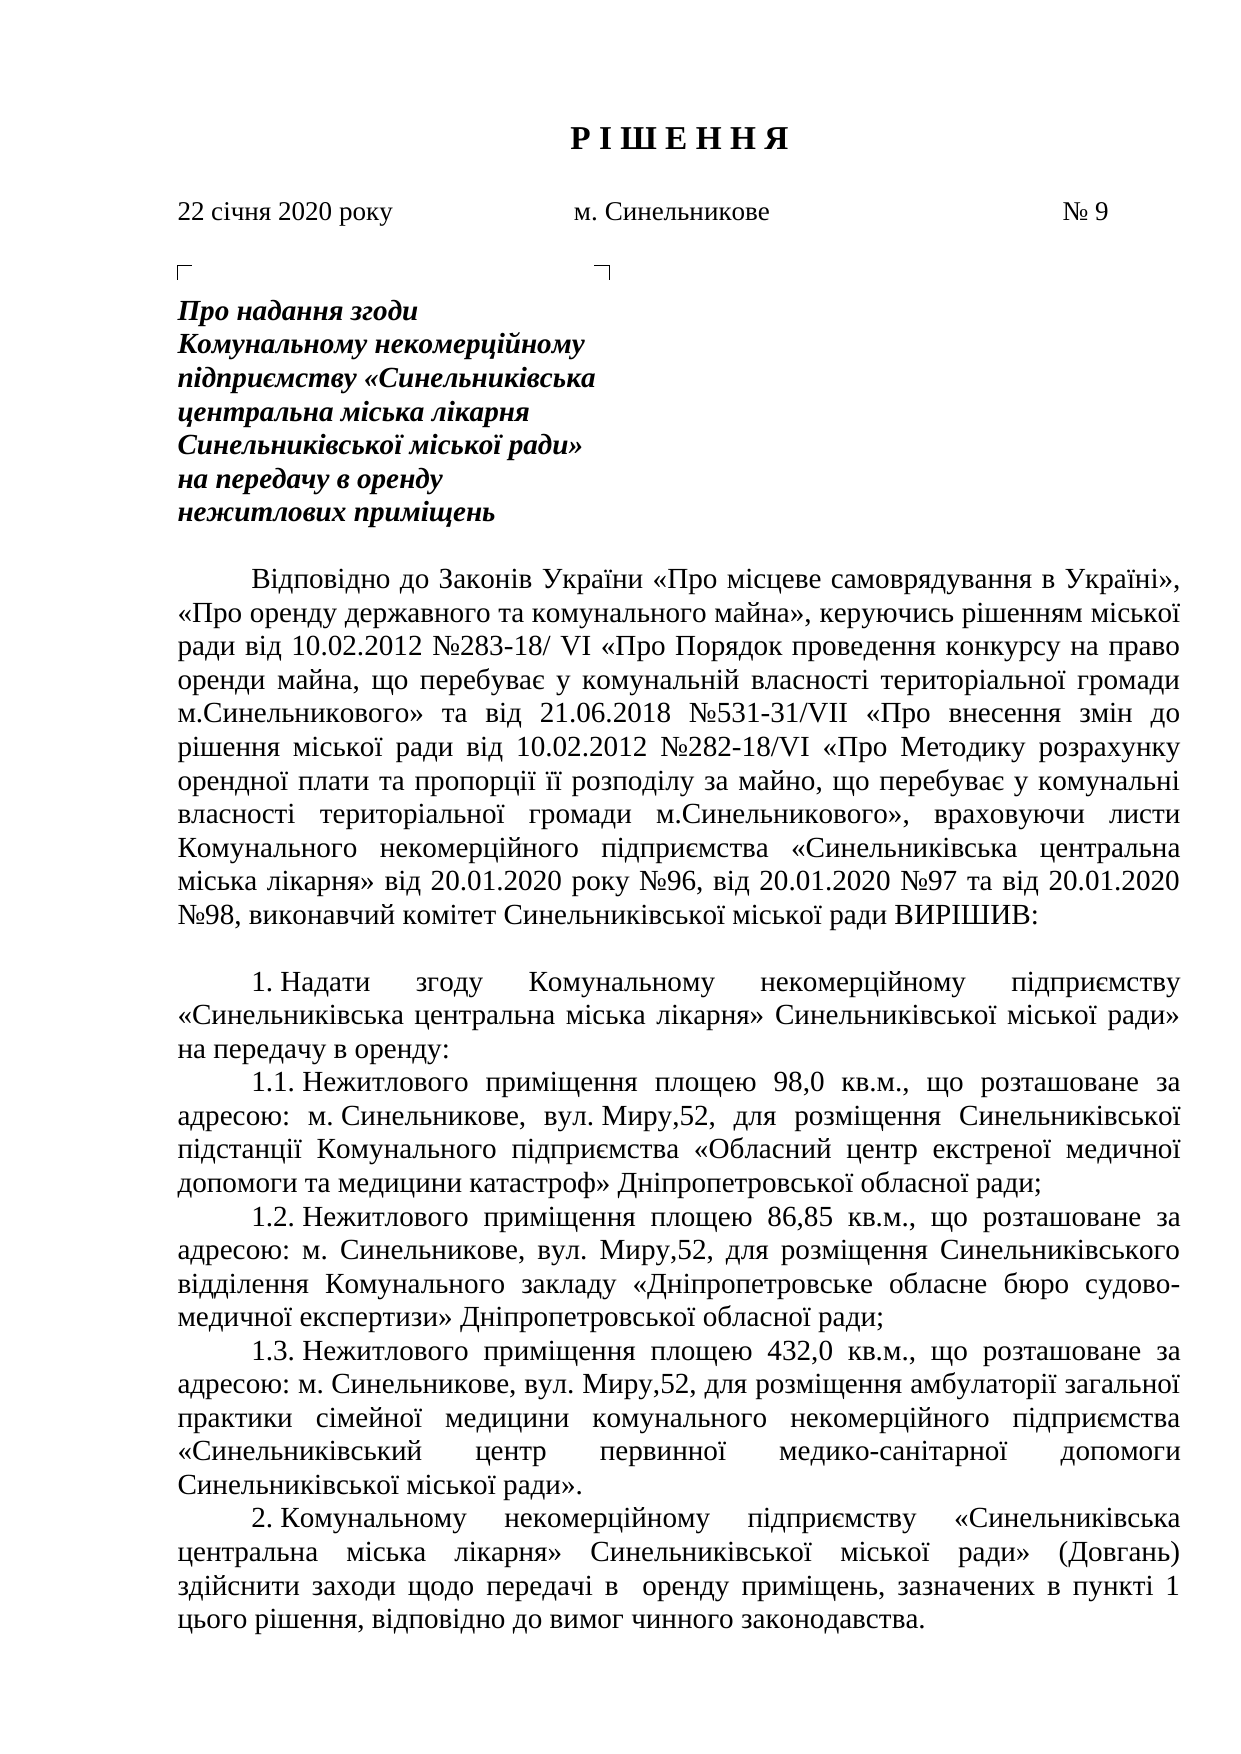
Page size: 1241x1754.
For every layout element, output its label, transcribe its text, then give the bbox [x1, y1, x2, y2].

text Про надання згоди [177, 293, 1181, 327]
text на передачу в оренду [177, 461, 1181, 494]
text нежитлових приміщень [177, 494, 1181, 528]
text Р І Ш Е Н Н Я [177, 118, 1181, 156]
text Відповідно до Законів України «Про місцеве самоврядування в Україні», «Про оренду державного та комунального майна», керуючись рішенням міської ради від 10.02.2012 №283-18/ VI «Про Порядок проведення конкурсу на право оренди майна, що перебуває у комунальній власності територіальної громади м.Синельникового» та від 21.06.2018 №531-31/VII «Про внесення змін до рішення міської ради від 10.02.2012 №282-18/VI «Про Методику розрахунку орендної плати та пропорції її розподілу за майно, що перебуває у комунальні власності територіальної громади м.Синельникового», враховуючи листи Комунального некомерційного підприємства «Синельниківська центральна міська лікарня» від 20.01.2020 року №96, від 20.01.2020 №97 та від 20.01.2020 №98, виконавчий комітет Синельниківської міської ради ВИРІШИВ: [177, 561, 1181, 930]
text підприємству «Синельниківська [177, 360, 1181, 394]
text 2. Комунальному некомерційному підприємству «Синельниківська центральна міська лікарня» Синельниківської міської ради» (Довгань) здійснити заходи щодо передачі в оренду приміщень, зазначених в пункті 1 цього рішення, відповідно до вимог чинного законодавства. [177, 1501, 1181, 1635]
text 22 січня 2020 року м. Синельникове № 9 [177, 195, 1181, 226]
text 1.3. Нежитлового приміщення площею 432,0 кв.м., що розташоване за адресою: м. Синельникове, вул. Миру,52, для розміщення амбулаторії загальної практики сімейної медицини комунального некомерційного підприємства «Синельниківський центр первинної медико-санітарної допомоги Синельниківської міської ради». [177, 1333, 1181, 1501]
text Комунальному некомерційному [177, 327, 1181, 360]
text центральна міська лікарня [177, 394, 1181, 427]
text 1.2. Нежитлового приміщення площею 86,85 кв.м., що розташоване за адресою: м. Синельникове, вул. Миру,52, для розміщення Синельниківського відділення Комунального закладу «Дніпропетровське обласне бюро судово-медичної експертизи» Дніпропетровської обласної ради; [177, 1199, 1181, 1333]
text 1.1. Нежитлового приміщення площею 98,0 кв.м., що розташоване за адресою: м. Синельникове, вул. Миру,52, для розміщення Синельниківської підстанції Комунального підприємства «Обласний центр екстреної медичної допомоги та медицини катастроф» Дніпропетровської обласної ради; [177, 1064, 1181, 1199]
text Синельниківської міської ради» [177, 427, 1181, 461]
text 1. Надати згоду Комунальному некомерційному підприємству «Синельниківська центральна міська лікарня» Синельниківської міської ради» на передачу в оренду: [177, 964, 1181, 1064]
